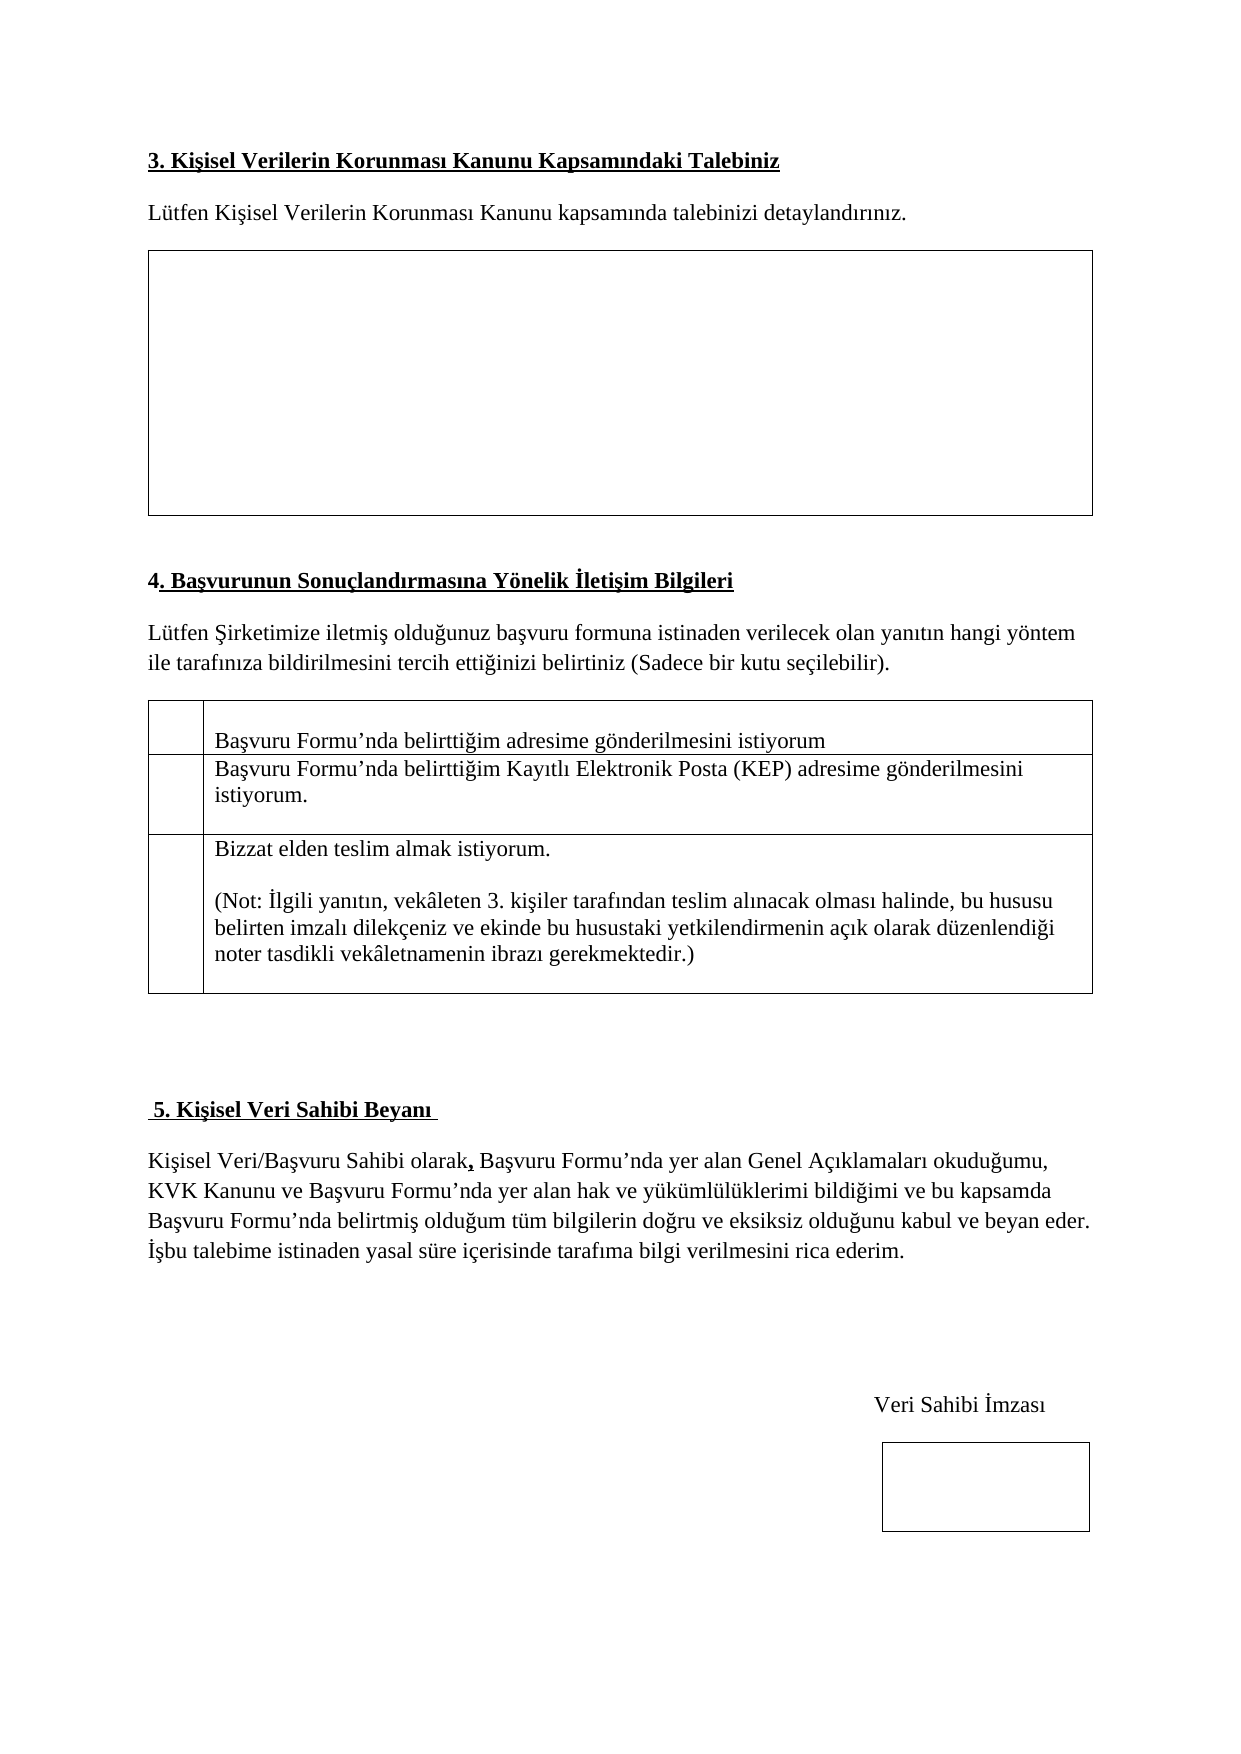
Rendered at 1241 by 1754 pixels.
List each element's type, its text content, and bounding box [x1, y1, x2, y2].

table_header [883, 1443, 1089, 1531]
text Kişisel Veri/Başvuru Sahibi olarak, Başvuru Formu’nda yer alan Genel Açıklamaları okuduğumu, KVK Kanunu ve Başvuru Formu’nda yer alan hak ve yükümlülüklerimi bildiğimi ve bu kapsamda Başvuru Formu’nda belirtmiş olduğum tüm bilgilerin doğru ve eksiksiz olduğunu kabul ve beyan eder. İşbu talebime istinaden yasal süre içerisinde tarafıma bilgi verilmesini rica ederim. [148, 1147, 1093, 1264]
text 4. Başvurunun Sonuçlandırmasına Yönelik İletişim Bilgileri [148, 567, 1093, 594]
text Veri Sahibi İmzası [133, 1391, 1107, 1417]
table_header [149, 701, 203, 753]
text Lütfen Şirketimize iletmiş olduğunuz başvuru formuna istinaden verilecek olan yanıtın hangi yöntem ile tarafınıza bildirilmesini tercih ettiğinizi belirtiniz (Sadece bir kutu seçilebilir). [148, 618, 1093, 675]
table_cell [149, 835, 203, 993]
table_header Başvuru Formu’nda belirttiğim adresime gönderilmesini istiyorum [204, 701, 1092, 753]
text Lütfen Kişisel Verilerin Korunması Kanunu kapsamında talebinizi detaylandırınız. [148, 199, 1093, 225]
text 3. Kişisel Verilerin Korunması Kanunu Kapsamındaki Talebiniz [148, 148, 1093, 174]
text 5. Kişisel Veri Sahibi Beyanı [148, 1096, 1093, 1122]
table_cell Başvuru Formu’nda belirttiğim Kayıtlı Elektronik Posta (KEP) adresime gönderilmesini istiyorum. [204, 755, 1092, 834]
table_cell Bizzat elden teslim almak istiyorum. (Not: İlgili yanıtın, vekâleten 3. kişiler tarafından teslim alınacak olması halinde, bu hususu belirten imzalı dilekçeniz ve ekinde bu husustaki yetkilendirmenin açık olarak düzenlendiği noter tasdikli vekâletnamenin ibrazı gerekmektedir.) [204, 835, 1092, 993]
table_cell [149, 755, 203, 834]
table_header [149, 251, 1092, 515]
